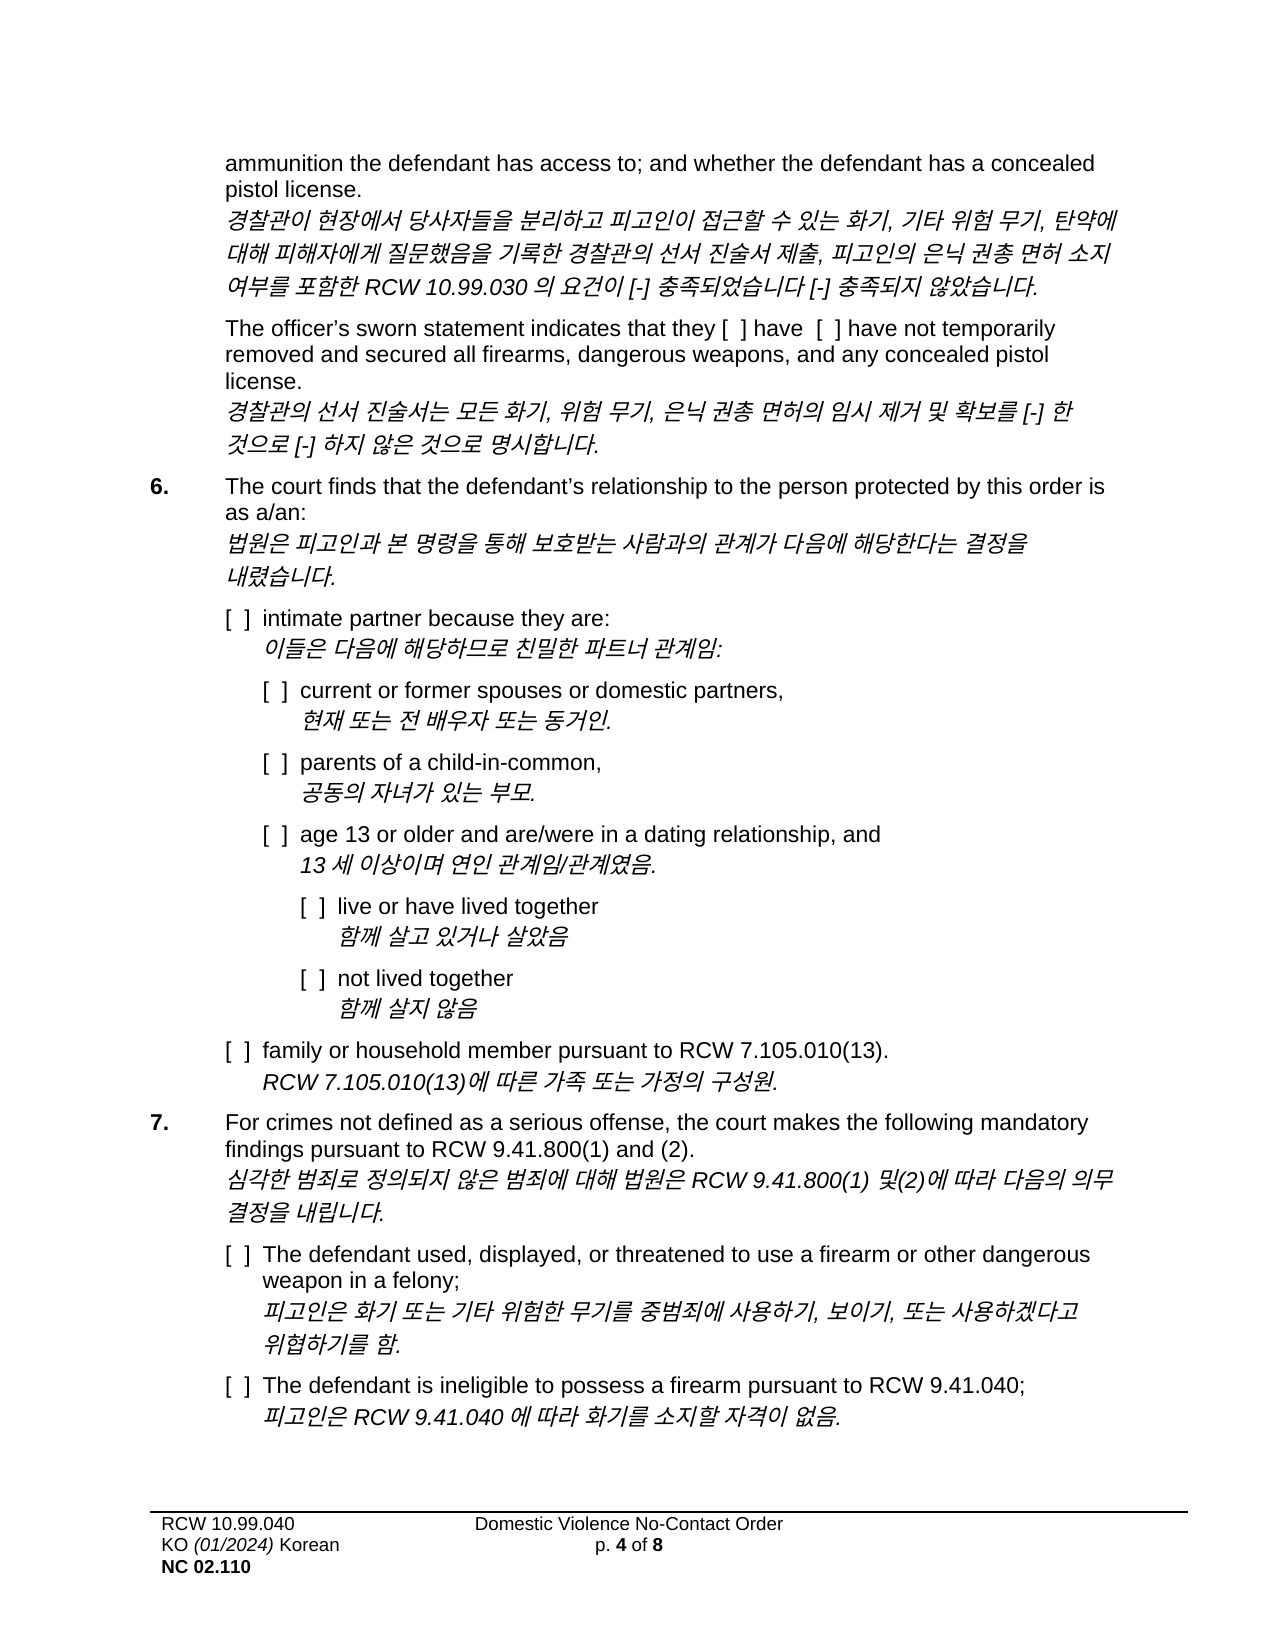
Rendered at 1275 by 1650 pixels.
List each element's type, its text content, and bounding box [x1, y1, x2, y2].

text 13세 이상이며 연인 관계임/관계였음. [300, 847, 1125, 880]
text 심각한 범죄로 정의되지 않은 범죄에 대해 법원은 RCW 9.41.800(1) 및(2)에 따라 다음의 의무 결정을 내립니다. [150, 1162, 1125, 1228]
text [ ] family or household member pursuant to RCW 7.105.010(13). [225, 1037, 1125, 1063]
text 경찰관의 선서 진술서는 모든 화기, 위험 무기, 은닉 권총 면허의 임시 제거 및 확보를 [-] 한 것으로 [-] 하지 않은 것으로 명시합니다. [225, 394, 1125, 460]
text [ ] parents of a child-in-common, [262, 749, 1125, 775]
text 피고인은 RCW 9.41.040에 따라 화기를 소지할 자격이 없음. [225, 1399, 1125, 1432]
text [ ] The defendant is ineligible to possess a firearm pursuant to RCW 9.41.040; [225, 1372, 1125, 1399]
text 현재 또는 전 배우자 또는 동거인. [300, 703, 1125, 736]
text 6. The court finds that the defendant’s relationship to the person protected by this order is as a/an: [150, 473, 1125, 526]
text 함께 살지 않음 [337, 991, 1125, 1024]
text 함께 살고 있거나 살았음 [337, 919, 1125, 952]
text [225, 150, 1125, 203]
text RCW 7.105.010(13)에 따른 가족 또는 가정의 구성원. [225, 1063, 1125, 1097]
text [ ] current or former spouses or domestic partners, [262, 677, 1125, 703]
text 피고인은 화기 또는 기타 위험한 무기를 중범죄에 사용하기, 보이기, 또는 사용하겠다고 위협하기를 함. [225, 1293, 1125, 1360]
text 이들은 다음에 해당하므로 친밀한 파트너 관계임: [225, 631, 1125, 664]
text [ ] live or have lived together [300, 893, 1125, 919]
text [ ] not lived together [300, 965, 1125, 991]
text 법원은 피고인과 본 명령을 통해 보호받는 사람과의 관계가 다음에 해당한다는 결정을 내렸습니다. [150, 526, 1125, 592]
text [ ] age 13 or older and are/were in a dating relationship, and [262, 821, 1125, 847]
text 7. For crimes not defined as a serious offense, the court makes the following mandatory findings pursuant to RCW 9.41.800(1) and (2). [150, 1109, 1125, 1162]
text The officer’s sworn statement indicates that they [ ] have [ ] have not temporarily removed and secured all firearms, dangerous weapons, and any concealed pistol license. [225, 315, 1125, 394]
text [ ] intimate partner because they are: [225, 604, 1125, 631]
text 경찰관이 현장에서 당사자들을 분리하고 피고인이 접근할 수 있는 화기, 기타 위험 무기, 탄약에 대해 피해자에게 질문했음을 기록한 경찰관의 선서 진술서 제출, 피고인의 은닉 권총 면허 소지 여부를 포함한 RCW 10.99.030의 요건이 [-] 충족되었습니다 [-] 충족되지 않았습니다. [225, 203, 1125, 302]
text 공동의 자녀가 있는 부모. [300, 775, 1125, 808]
text [ ] The defendant used, displayed, or threatened to use a firearm or other dangerous weapon in a felony; [225, 1241, 1125, 1293]
